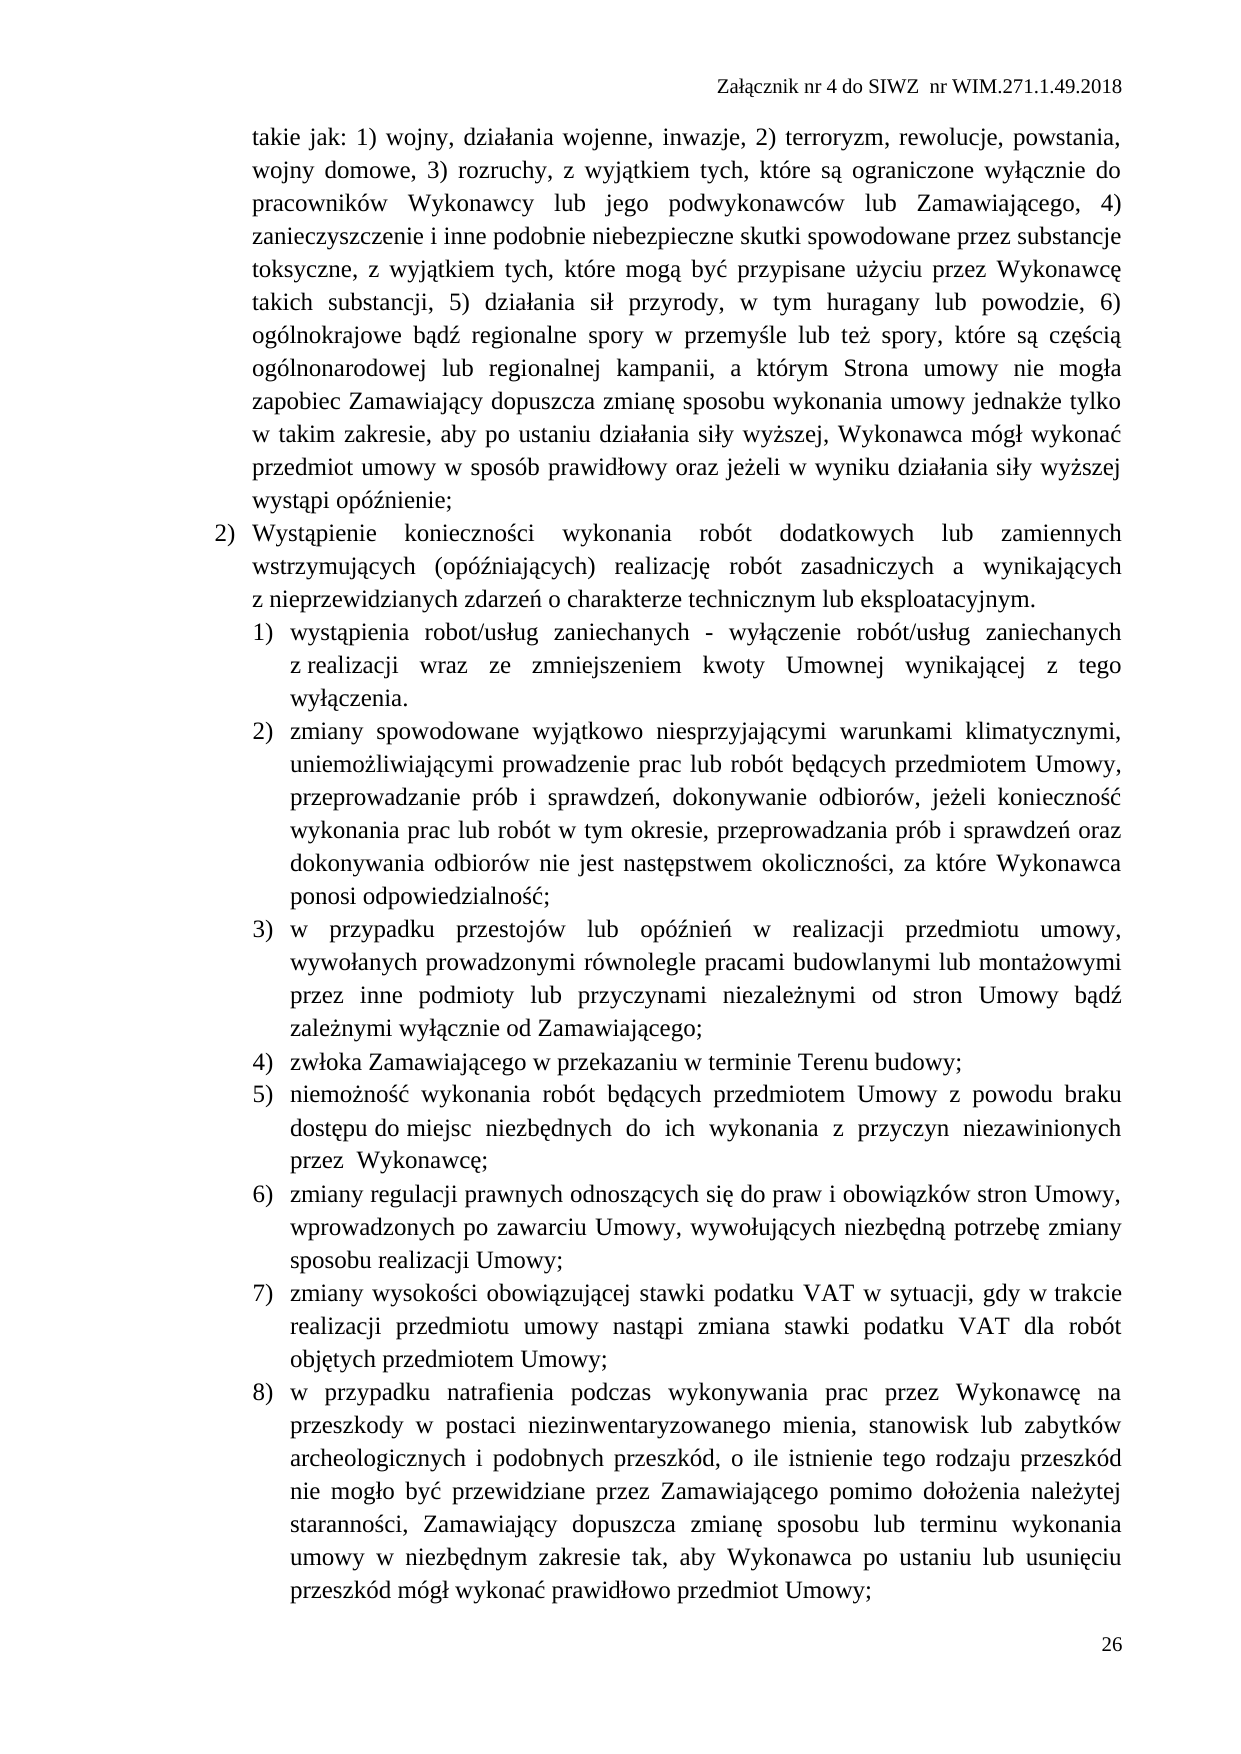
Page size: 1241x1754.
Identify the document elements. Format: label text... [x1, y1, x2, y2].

list niemożność wykonania robót będących przedmiotem Umowy z powodu braku dostępu do miejsc niezbędnych do ich wykonania z przyczyn niezawinionych przez Wykonawcę; [252, 1079, 1122, 1174]
list w przypadku przestojów lub opóźnień w realizacji przedmiotu umowy, wywołanych prowadzonymi równolegle pracami budowlanymi lub montażowymi przez inne podmioty lub przyczynami niezależnymi od stron Umowy bądź zależnymi wyłącznie od Zamawiającego; [252, 914, 1122, 1042]
list Wystąpienie konieczności wykonania robót dodatkowych lub zamiennych wstrzymujących (opóźniających) realizację robót zasadniczych a wynikających z nieprzewidzianych zdarzeń o charakterze technicznym lub eksploatacyjnym. [214, 518, 1122, 613]
list w przypadku natrafienia podczas wykonywania prac przez Wykonawcę na przeszkody w postaci niezinwentaryzowanego mienia, stanowisk lub zabytków archeologicznych i podobnych przeszkód, o ile istnienie tego rodzaju przeszkód nie mogło być przewidziane przez Zamawiającego pomimo dołożenia należytej staranności, Zamawiający dopuszcza zmianę sposobu lub terminu wykonania umowy w niezbędnym zakresie tak, aby Wykonawca po ustaniu lub usunięciu przeszkód mógł wykonać prawidłowo przedmiot Umowy; [252, 1377, 1122, 1604]
list zwłoka Zamawiającego w przekazaniu w terminie Terenu budowy; [252, 1047, 1122, 1075]
list wystąpienia robot/usług zaniechanych - wyłączenie robót/usług zaniechanych z realizacji wraz ze zmniejszeniem kwoty Umownej wynikającej z tego wyłączenia. [252, 617, 1122, 712]
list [214, 122, 1122, 514]
list zmiany spowodowane wyjątkowo niesprzyjającymi warunkami klimatycznymi, uniemożliwiającymi prowadzenie prac lub robót będących przedmiotem Umowy, przeprowadzanie prób i sprawdzeń, dokonywanie odbiorów, jeżeli konieczność wykonania prac lub robót w tym okresie, przeprowadzania prób i sprawdzeń oraz dokonywania odbiorów nie jest następstwem okoliczności, za które Wykonawca ponosi odpowiedzialność; [252, 716, 1122, 910]
list zmiany regulacji prawnych odnoszących się do praw i obowiązków stron Umowy, wprowadzonych po zawarciu Umowy, wywołujących niezbędną potrzebę zmiany sposobu realizacji Umowy; [252, 1179, 1122, 1273]
list zmiany wysokości obowiązującej stawki podatku VAT w sytuacji, gdy w trakcie realizacji przedmiotu umowy nastąpi zmiana stawki podatku VAT dla robót objętych przedmiotem Umowy; [252, 1278, 1122, 1372]
